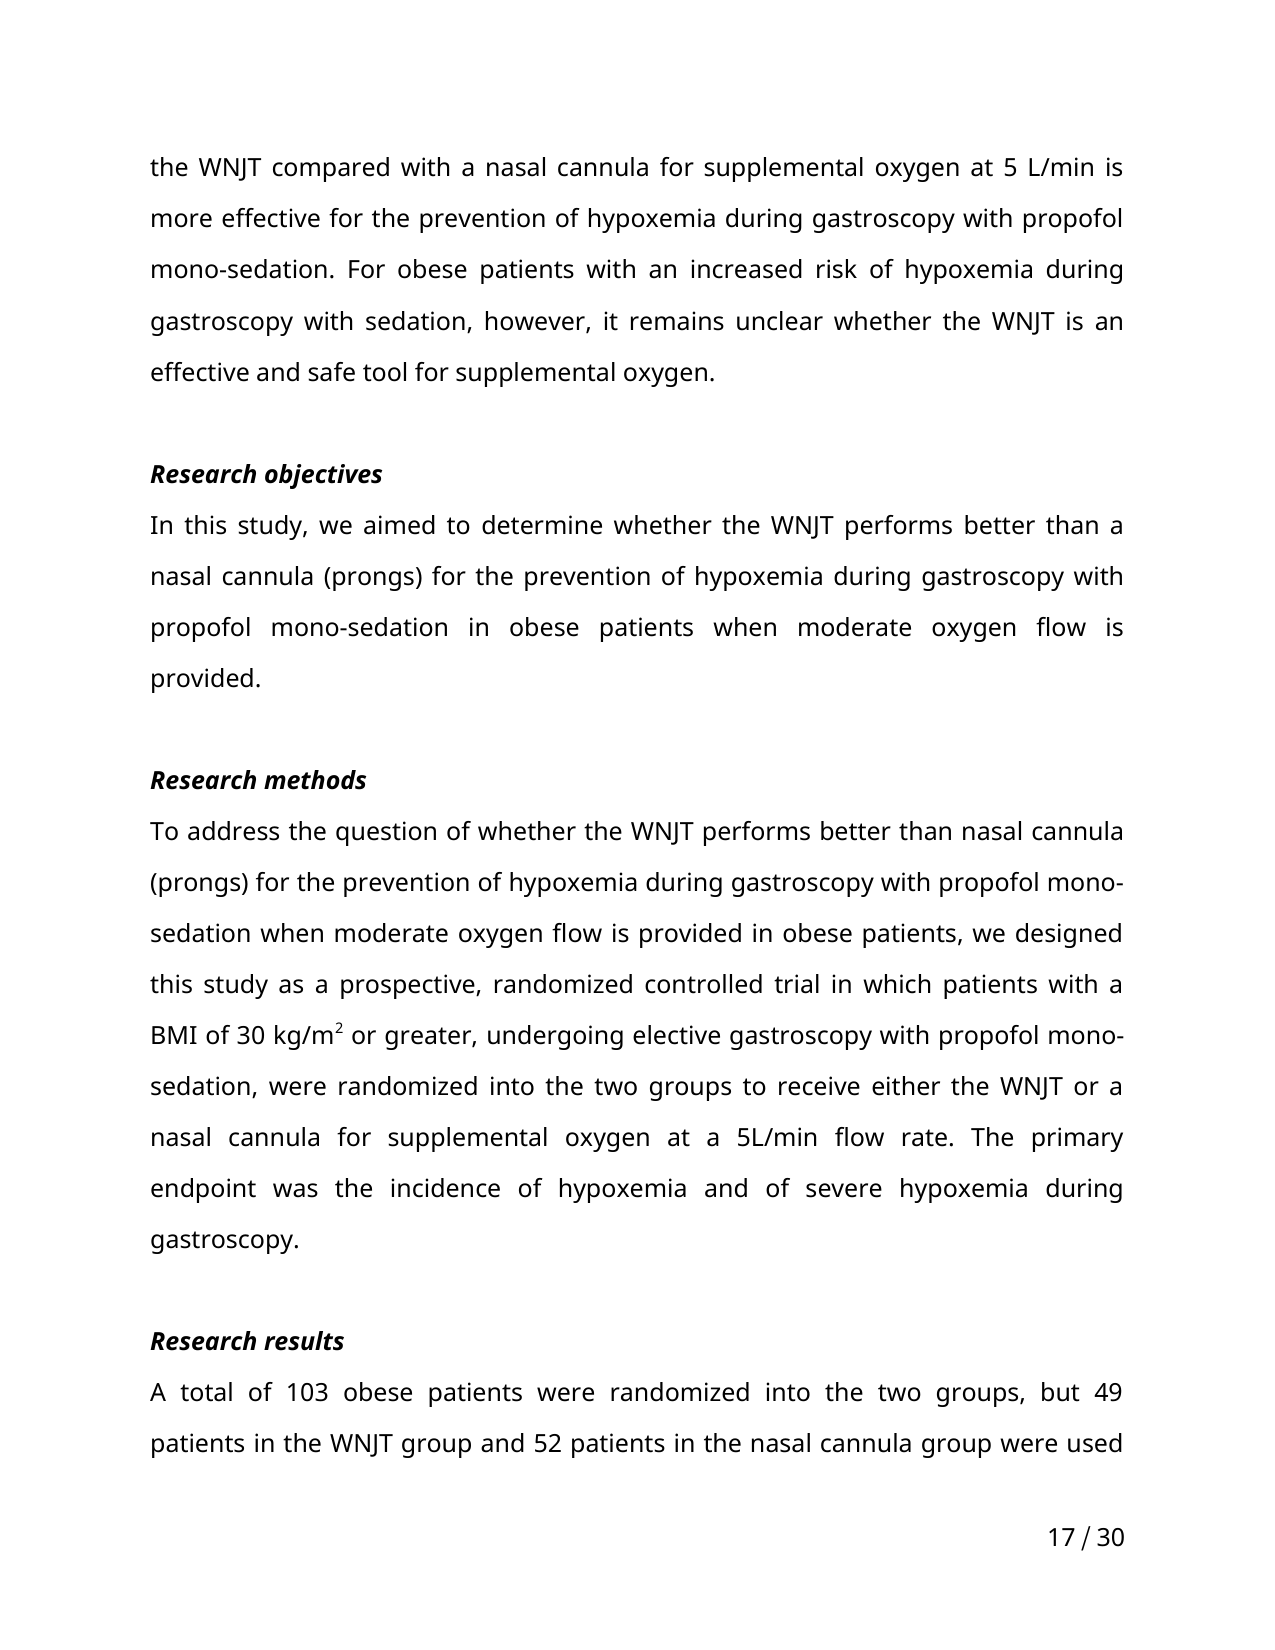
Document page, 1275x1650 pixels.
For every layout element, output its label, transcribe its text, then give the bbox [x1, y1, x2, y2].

text To address the question of whether the WNJT performs better than nasal cannula (prongs) for the prevention of hypoxemia during gastroscopy with propofol mono-sedation when moderate oxygen flow is provided in obese patients, we designed this study as a prospective, randomized controlled trial in which patients with a BMI of 30 kg/m2 or greater, undergoing elective gastroscopy with propofol mono-sedation, were randomized into the two groups to receive either the WNJT or a nasal cannula for supplemental oxygen at a 5L/min flow rate. The primary endpoint was the incidence of hypoxemia and of severe hypoxemia during gastroscopy. [150, 813, 1125, 1256]
text In this study, we aimed to determine whether the WNJT performs better than a nasal cannula (prongs) for the prevention of hypoxemia during gastroscopy with propofol mono-sedation in obese patients when moderate oxygen flow is provided. [150, 507, 1125, 694]
text Research methods [150, 762, 1125, 797]
text Research results [150, 1324, 1125, 1358]
text Research objectives [150, 456, 1125, 490]
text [150, 1375, 1125, 1460]
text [150, 150, 1125, 388]
